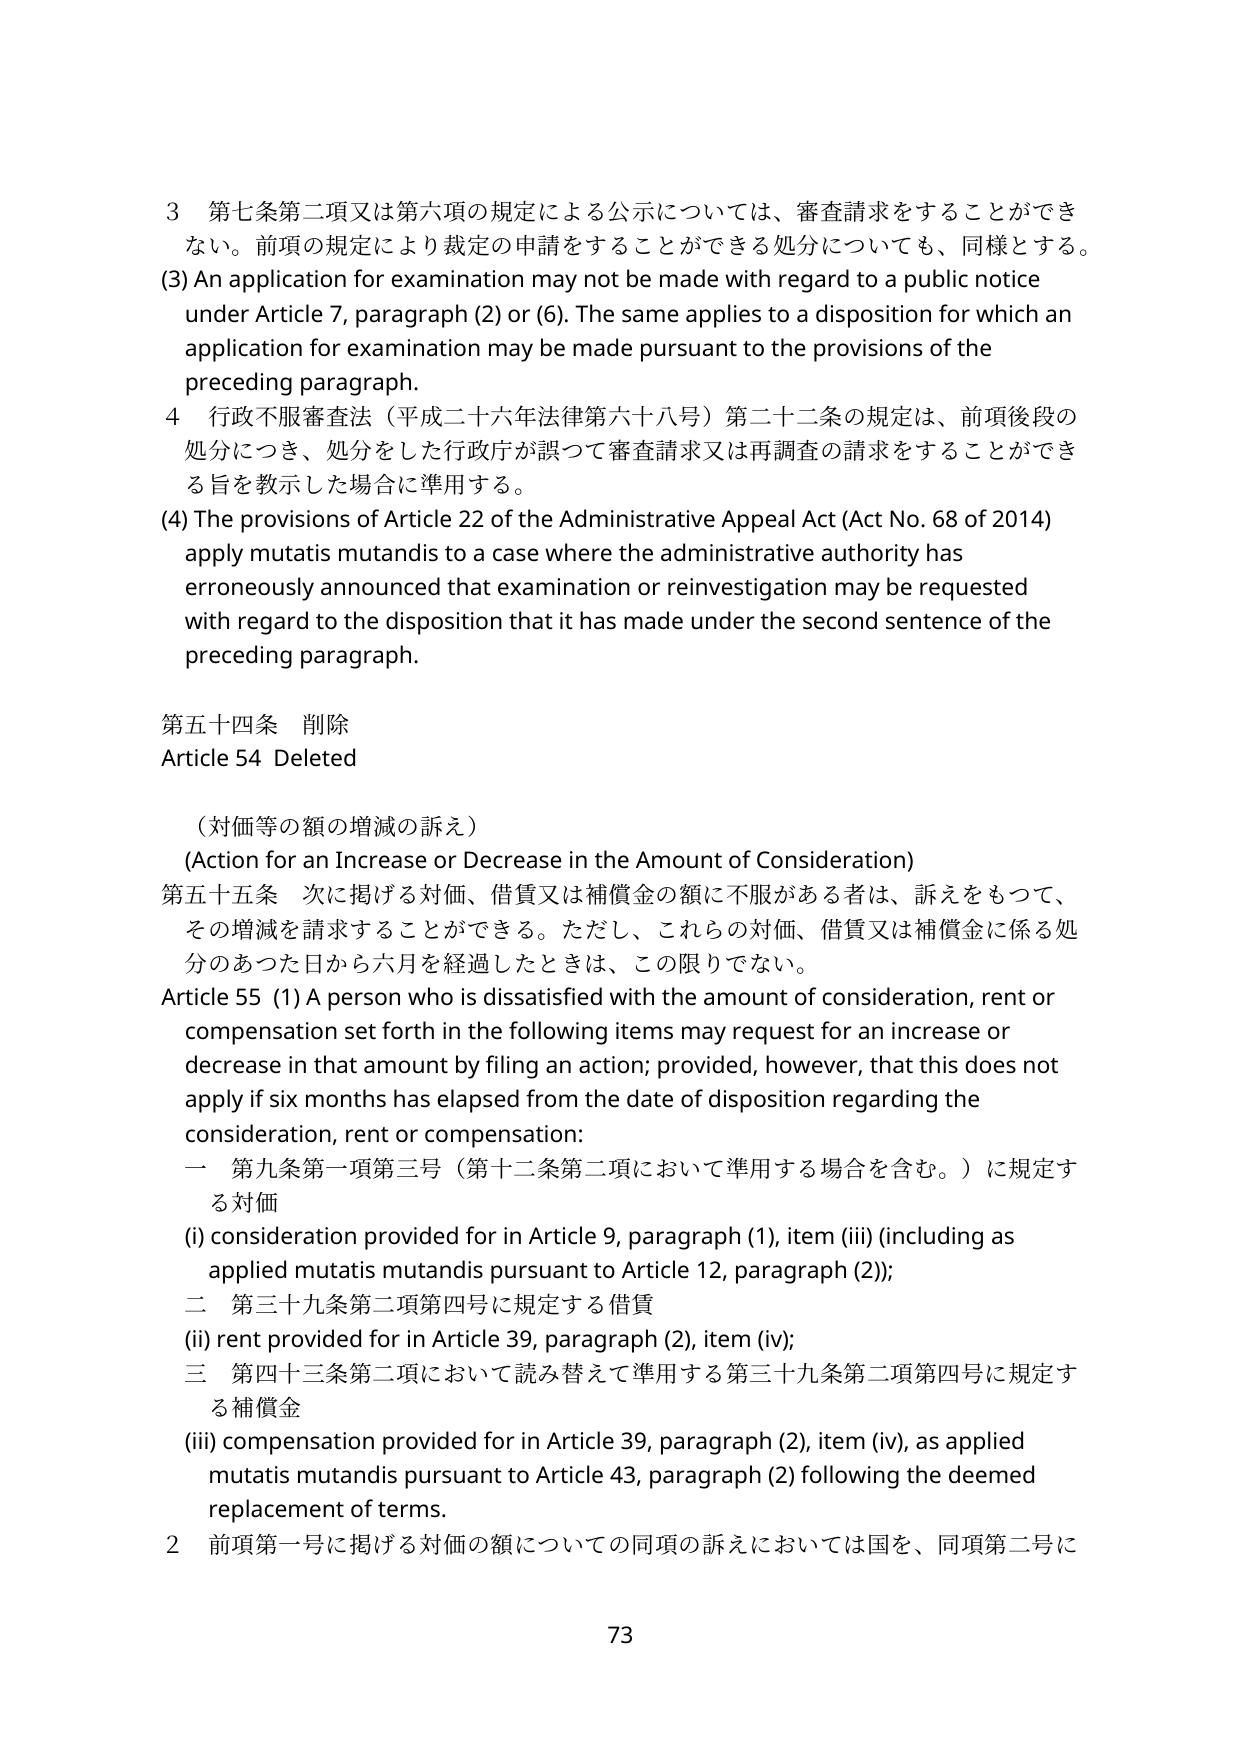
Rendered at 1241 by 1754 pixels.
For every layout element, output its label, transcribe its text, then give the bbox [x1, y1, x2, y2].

text (iii) compensation provided for in Article 39, paragraph (2), item (iv), as applied mutatis mutandis pursuant to Article 43, paragraph (2) following the deemed replacement of terms. [184, 1424, 1079, 1526]
text Article 55 (1) A person who is dissatisfied with the amount of consideration, rent or compensation set forth in the following items may request for an increase or decrease in that amount by filing an action; provided, however, that this does not apply if six months has elapsed from the date of disposition regarding the consideration, rent or compensation: [161, 979, 1079, 1150]
text (3) An application for examination may not be made with regard to a public notice under Article 7, paragraph (2) or (6). The same applies to a disposition for which an application for examination may be made pursuant to the provisions of the preceding paragraph. [161, 262, 1079, 399]
text (Action for an Increase or Decrease in the Amount of Consideration) [184, 843, 1079, 877]
text 二 第三十九条第二項第四号に規定する借賃 [184, 1287, 1079, 1321]
text ４ 行政不服審査法（平成二十六年法律第六十八号）第二十二条の規定は、前項後段の処分につき、処分をした行政庁が誤つて審査請求又は再調査の請求をすることができる旨を教示した場合に準用する。 [161, 399, 1079, 501]
text （対価等の額の増減の訴え） [184, 809, 1079, 843]
text 第五十五条 次に掲げる対価、借賃又は補償金の額に不服がある者は、訴えをもつて、その増減を請求することができる。ただし、これらの対価、借賃又は補償金に係る処分のあつた日から六月を経過したときは、この限りでない。 [161, 877, 1079, 979]
text (4) The provisions of Article 22 of the Administrative Appeal Act (Act No. 68 of 2014) apply mutatis mutandis to a case where the administrative authority has erroneously announced that examination or reinvestigation may be requested with regard to the disposition that it has made under the second sentence of the preceding paragraph. [161, 501, 1079, 672]
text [161, 1526, 1079, 1560]
text 三 第四十三条第二項において読み替えて準用する第三十九条第二項第四号に規定する補償金 [184, 1355, 1079, 1424]
text ３ 第七条第二項又は第六項の規定による公示については、審査請求をすることができない。前項の規定により裁定の申請をすることができる処分についても、同様とする。 [161, 194, 1079, 262]
text Article 54 Deleted [161, 740, 1079, 774]
text (ii) rent provided for in Article 39, paragraph (2), item (iv); [184, 1321, 1079, 1355]
text (i) consideration provided for in Article 9, paragraph (1), item (iii) (including as applied mutatis mutandis pursuant to Article 12, paragraph (2)); [184, 1219, 1079, 1287]
text 一 第九条第一項第三号（第十二条第二項において準用する場合を含む。）に規定する対価 [184, 1150, 1079, 1219]
text 第五十四条 削除 [161, 706, 1079, 740]
